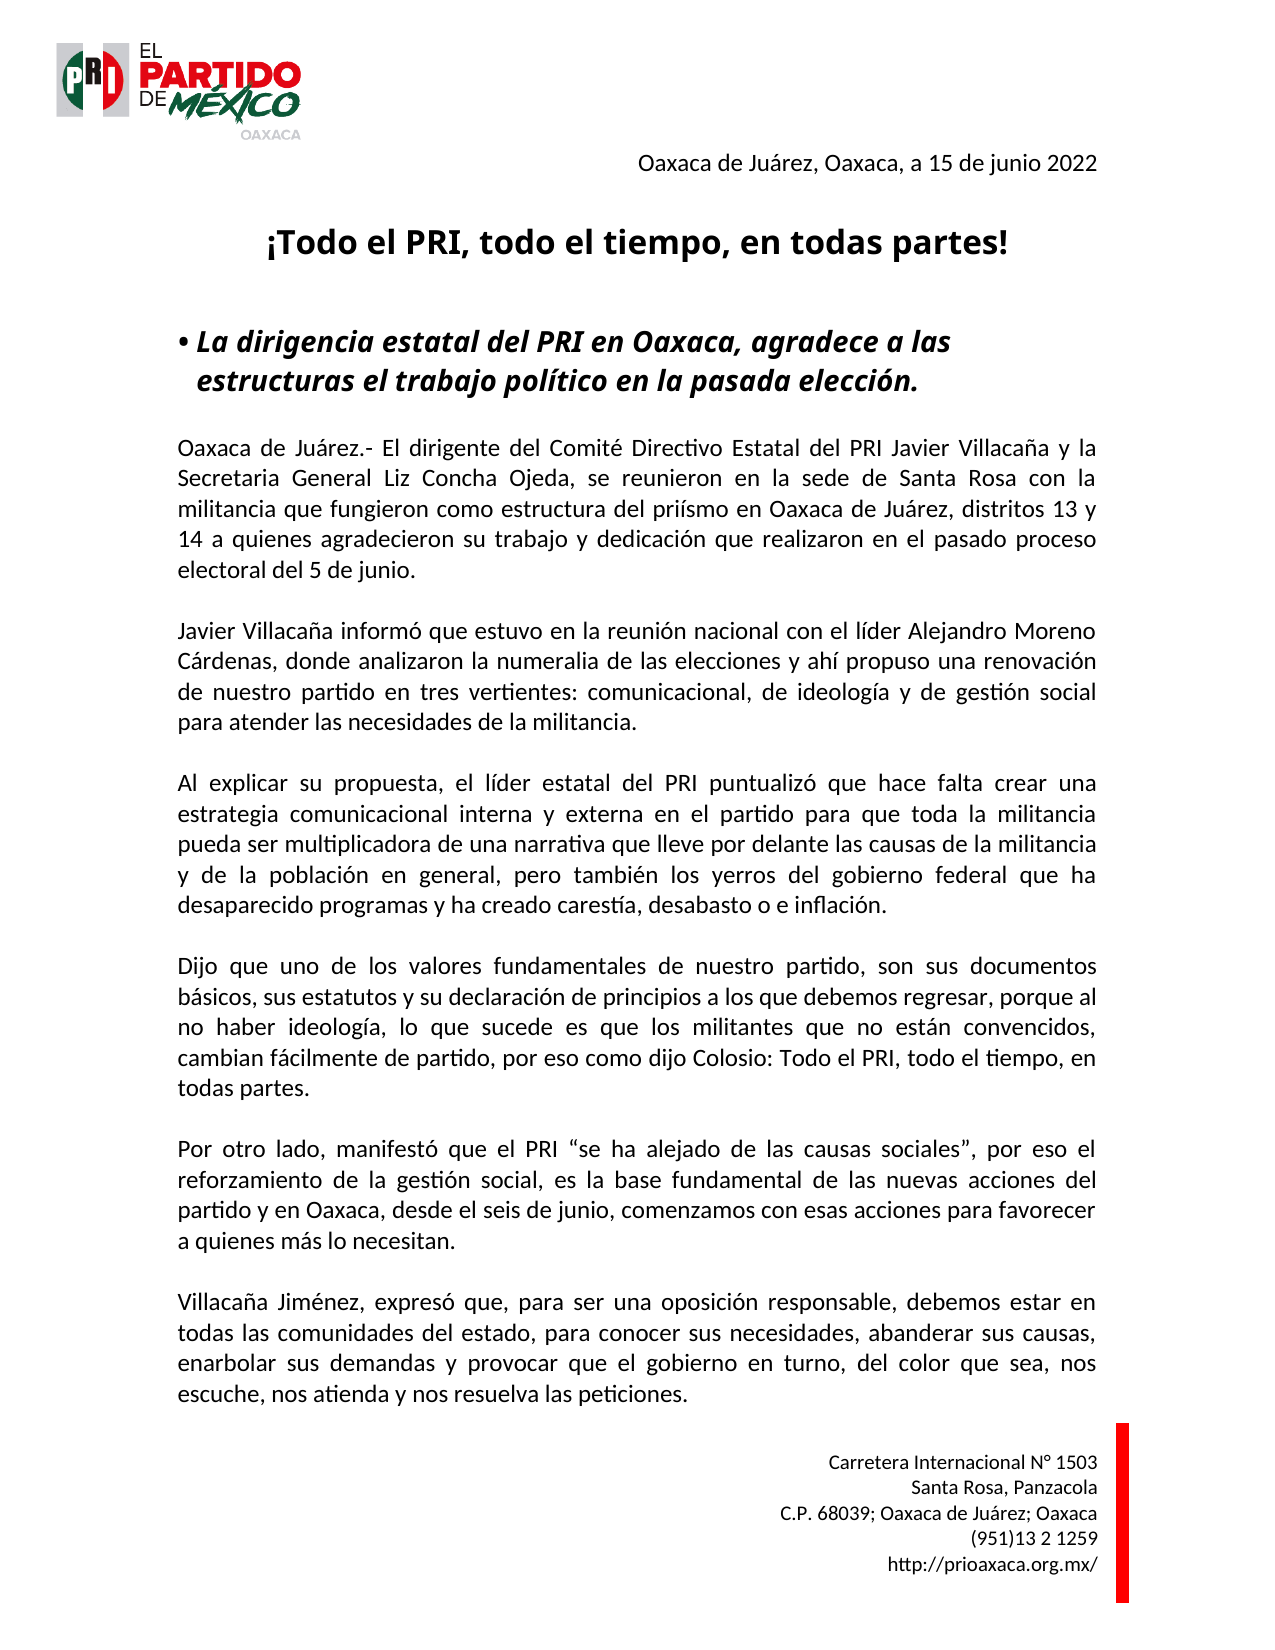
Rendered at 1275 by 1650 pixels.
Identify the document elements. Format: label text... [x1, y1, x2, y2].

text ¡Todo el PRI, todo el tiempo, en todas partes! [177, 219, 1098, 264]
text Oaxaca de Juárez.- El dirigente del Comité Directivo Estatal del PRI Javier Villacaña y la Secretaria General Liz Concha Ojeda, se reunieron en la sede de Santa Rosa con la militancia que fungieron como estructura del priísmo en Oaxaca de Juárez, distritos 13 y 14 a quienes agradecieron su trabajo y dedicación que realizaron en el pasado proceso electoral del 5 de junio. [177, 432, 1098, 584]
picture [56, 43, 301, 140]
text Javier Villacaña informó que estuvo en la reunión nacional con el líder Alejandro Moreno Cárdenas, donde analizaron la numeralia de las elecciones y ahí propuso una renovación de nuestro partido en tres vertientes: comunicacional, de ideología y de gestión social para atender las necesidades de la militancia. [177, 615, 1098, 737]
text Al explicar su propuesta, el líder estatal del PRI puntualizó que hace falta crear una estrategia comunicacional interna y externa en el partido para que toda la militancia pueda ser multiplicadora de una narrativa que lleve por delante las causas de la militancia y de la población en general, pero también los yerros del gobierno federal que ha desaparecido programas y ha creado carestía, desabasto o e inflación. [177, 767, 1098, 920]
text Oaxaca de Juárez, Oaxaca, a 15 de junio 2022 [177, 148, 1098, 178]
text Por otro lado, manifestó que el PRI “se ha alejado de las causas sociales”, por eso el reforzamiento de la gestión social, es la base fundamental de las nuevas acciones del partido y en Oaxaca, desde el seis de junio, comenzamos con esas acciones para favorecer a quienes más lo necesitan. [177, 1134, 1098, 1256]
text Dijo que uno de los valores fundamentales de nuestro partido, son sus documentos básicos, sus estatutos y su declaración de principios a los que debemos regresar, porque al no haber ideología, lo que sucede es que los militantes que no están convencidos, cambian fácilmente de partido, por eso como dijo Colosio: Todo el PRI, todo el tiempo, en todas partes. [177, 951, 1098, 1103]
text Villacaña Jiménez, expresó que, para ser una oposición responsable, debemos estar en todas las comunidades del estado, para conocer sus necesidades, abanderar sus causas, enarbolar sus demandas y provocar que el gobierno en turno, del color que sea, nos escuche, nos atienda y nos resuelva las peticiones. [177, 1286, 1098, 1408]
list La dirigencia estatal del PRI en Oaxaca, agradece a las estructuras el trabajo político en la pasada elección. [177, 321, 1098, 400]
